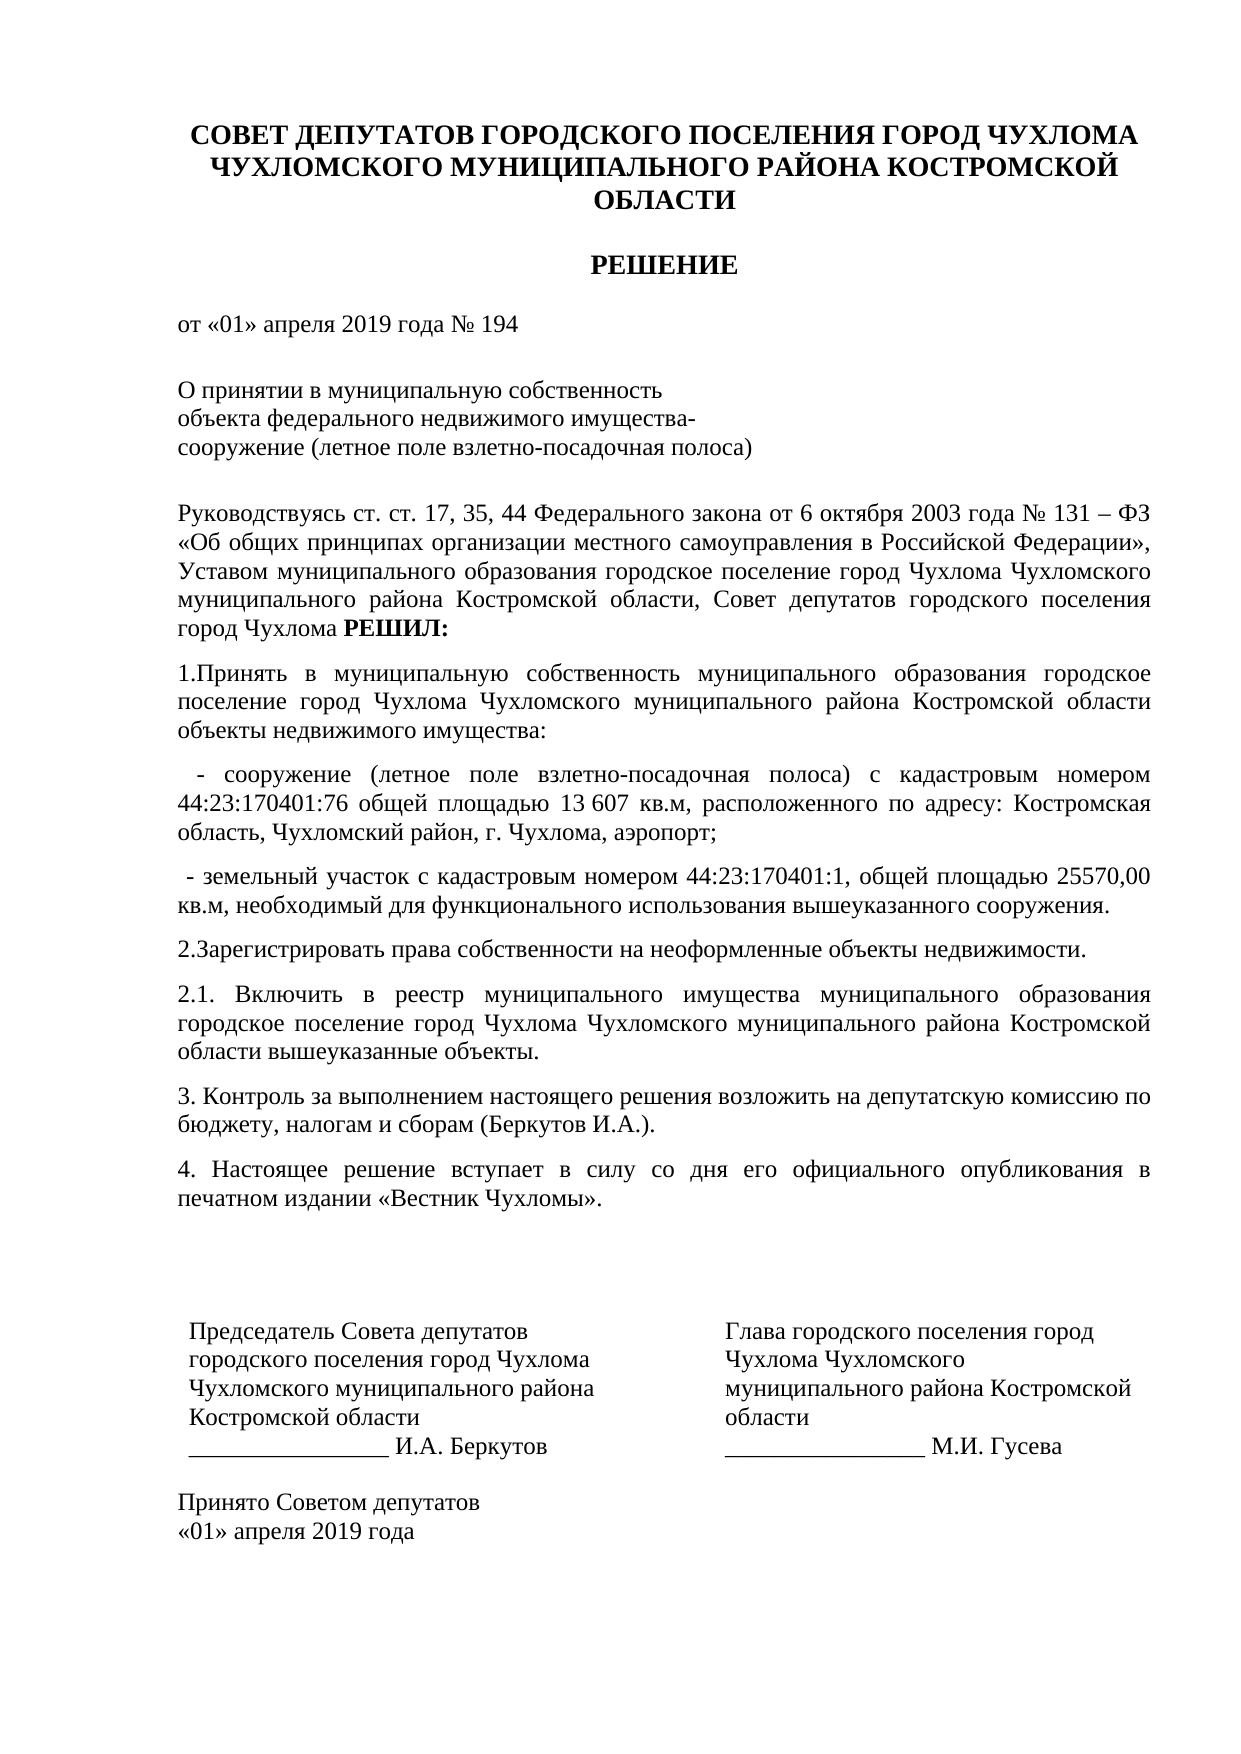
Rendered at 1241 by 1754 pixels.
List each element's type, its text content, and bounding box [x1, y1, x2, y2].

text Руководствуясь ст. ст. 17, 35, 44 Федерального закона от 6 октября 2003 года № 131 – ФЗ «Об общих принципах организации местного самоуправления в Российской Федерации», Уставом муниципального образования городское поселение город Чухлома Чухломского муниципального района Костромской области, Совет депутатов городского поселения город Чухлома РЕШИЛ: [177, 498, 1152, 642]
text - сооружение (летное поле взлетно-посадочная полоса) с кадастровым номером 44:23:170401:76 общей площадью 13 607 кв.м, расположенного по адресу: Костромская область, Чухломский район, г. Чухлома, аэропорт; [177, 759, 1152, 846]
text 1.Принять в муниципальную собственность муниципального образования городское поселение город Чухлома Чухломского муниципального района Костромской области объекты недвижимого имущества: [177, 658, 1152, 744]
text Принято Советом депутатов [177, 1487, 1152, 1516]
text объекта федерального недвижимого имущества- [177, 403, 1152, 432]
text 2.1. Включить в реестр муниципального имущества муниципального образования городское поселение город Чухлома Чухломского муниципального района Костромской области вышеуказанные объекты. [177, 979, 1152, 1065]
text 2.Зарегистрировать права собственности на неоформленные объекты недвижимости. [177, 934, 1152, 963]
text О принятии в муниципальную собственность [177, 375, 1152, 403]
table_header Председатель Совета депутатов городского поселения город Чухлома Чухломского муниципального района Костромской области ________________ И.А. Беркутов [177, 1316, 668, 1487]
text 4. Настоящее решение вступает в силу со дня его официального опубликования в печатном издании «Вестник Чухломы». [177, 1154, 1152, 1211]
text СОВЕТ ДЕПУТАТОВ ГОРОДСКОГО ПОСЕЛЕНИЯ ГОРОД ЧУХЛОМА ЧУХЛОМСКОГО МУНИЦИПАЛЬНОГО РАЙОНА КОСТРОМСКОЙ ОБЛАСТИ [177, 118, 1152, 215]
text - земельный участок с кадастровым номером 44:23:170401:1, общей площадью 25570,00 кв.м, необходимый для функционального использования вышеуказанного сооружения. [177, 861, 1152, 919]
text от «01» апреля 2019 года № 194 [177, 309, 1152, 338]
text сооружение (летное поле взлетно-посадочная полоса) [177, 432, 1152, 461]
table_header Глава городского поселения город Чухлома Чухломского муниципального района Костромской области ________________ М.И. Гусева [669, 1316, 1160, 1487]
text «01» апреля 2019 года [177, 1516, 1152, 1545]
text РЕШЕНИЕ [177, 248, 1152, 280]
text 3. Контроль за выполнением настоящего решения возложить на депутатскую комиссию по бюджету, налогам и сборам (Беркутов И.А.). [177, 1081, 1152, 1138]
